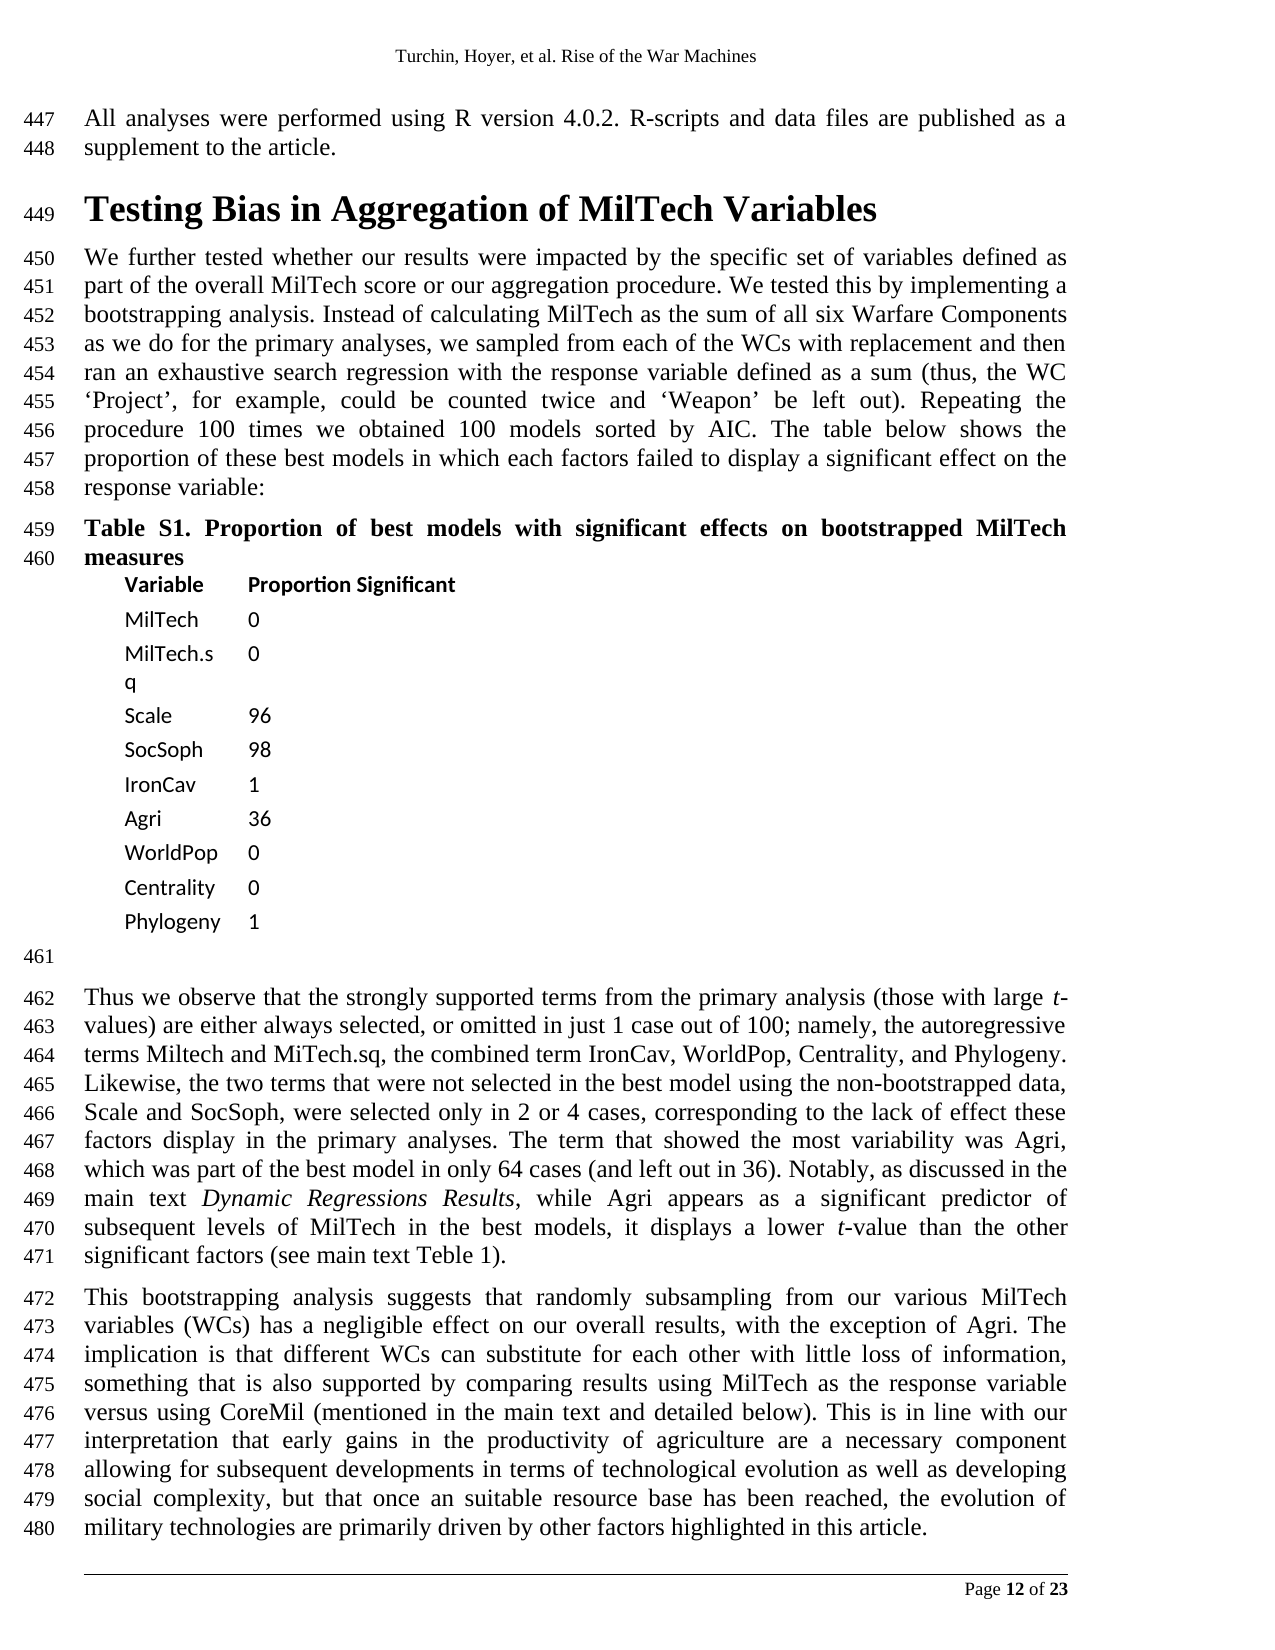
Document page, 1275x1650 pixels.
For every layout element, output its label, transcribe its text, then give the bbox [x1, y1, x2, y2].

table_cell SocSoph [113, 736, 237, 770]
table_cell Agri [113, 804, 237, 838]
table_cell 1 [237, 770, 467, 804]
subtitle Testing Bias in Aggregation of MilTech Variables [84, 186, 1068, 229]
table_cell 0 [237, 605, 467, 639]
text All analyses were performed using R version 4.0.2. R-scripts and data files are published as a supplement to the article. [84, 103, 1068, 161]
table_cell IronCav [113, 770, 237, 804]
table_cell MilTech.sq [113, 639, 237, 701]
table_cell 36 [237, 804, 467, 838]
table_cell Scale [113, 701, 237, 736]
table_cell 0 [237, 639, 467, 701]
table_cell Phylogeny [113, 907, 237, 941]
text Table S1. Proportion of best models with significant effects on bootstrapped MilTech measures [84, 513, 1068, 570]
table_cell MilTech [113, 605, 237, 639]
table_cell 98 [237, 736, 467, 770]
text This bootstrapping analysis suggests that randomly subsampling from our various MilTech variables (WCs) has a negligible effect on our overall results, with the exception of Agri. The implication is that different WCs can substitute for each other with little loss of information, something that is also supported by comparing results using MilTech as the response variable versus using CoreMil (mentioned in the main text and detailed below). This is in line with our interpretation that early gains in the productivity of agriculture are a necessary component allowing for subsequent developments in terms of technological evolution as well as developing social complexity, but that once an suitable resource base has been reached, the evolution of military technologies are primarily driven by other factors highlighted in this article. [84, 1282, 1068, 1540]
table_cell 0 [237, 838, 467, 873]
table_cell 0 [237, 873, 467, 907]
text Thus we observe that the strongly supported terms from the primary analysis (those with large t-values) are either always selected, or omitted in just 1 case out of 100; namely, the autoregressive terms Miltech and MiTech.sq, the combined term IronCav, WorldPop, Centrality, and Phylogeny. Likewise, the two terms that were not selected in the best model using the non-bootstrapped data, Scale and SocSoph, were selected only in 2 or 4 cases, corresponding to the lack of effect these factors display in the primary analyses. The term that showed the most variability was Agri, which was part of the best model in only 64 cases (and left out in 36). Notably, as discussed in the main text Dynamic Regressions Results, while Agri appears as a significant predictor of subsequent levels of MilTech in the best models, it displays a lower t-value than the other significant factors (see main text Teble 1). [84, 982, 1068, 1269]
table_header Proportion Significant [237, 570, 467, 605]
table_cell 1 [237, 907, 467, 941]
table_header Variable [113, 570, 237, 605]
text We further tested whether our results were impacted by the specific set of variables defined as part of the overall MilTech score or our aggregation procedure. We tested this by implementing a bootstrapping analysis. Instead of calculating MilTech as the sum of all six Warfare Components as we do for the primary analyses, we sampled from each of the WCs with replacement and then ran an exhaustive search regression with the response variable defined as a sum (thus, the WC ‘Project’, for example, could be counted twice and ‘Weapon’ be left out). Repeating the procedure 100 times we obtained 100 models sorted by AIC. The table below shows the proportion of these best models in which each factors failed to display a significant effect on the response variable: [84, 242, 1068, 500]
table_cell WorldPop [113, 838, 237, 873]
table_cell 96 [237, 701, 467, 736]
table_cell Centrality [113, 873, 237, 907]
